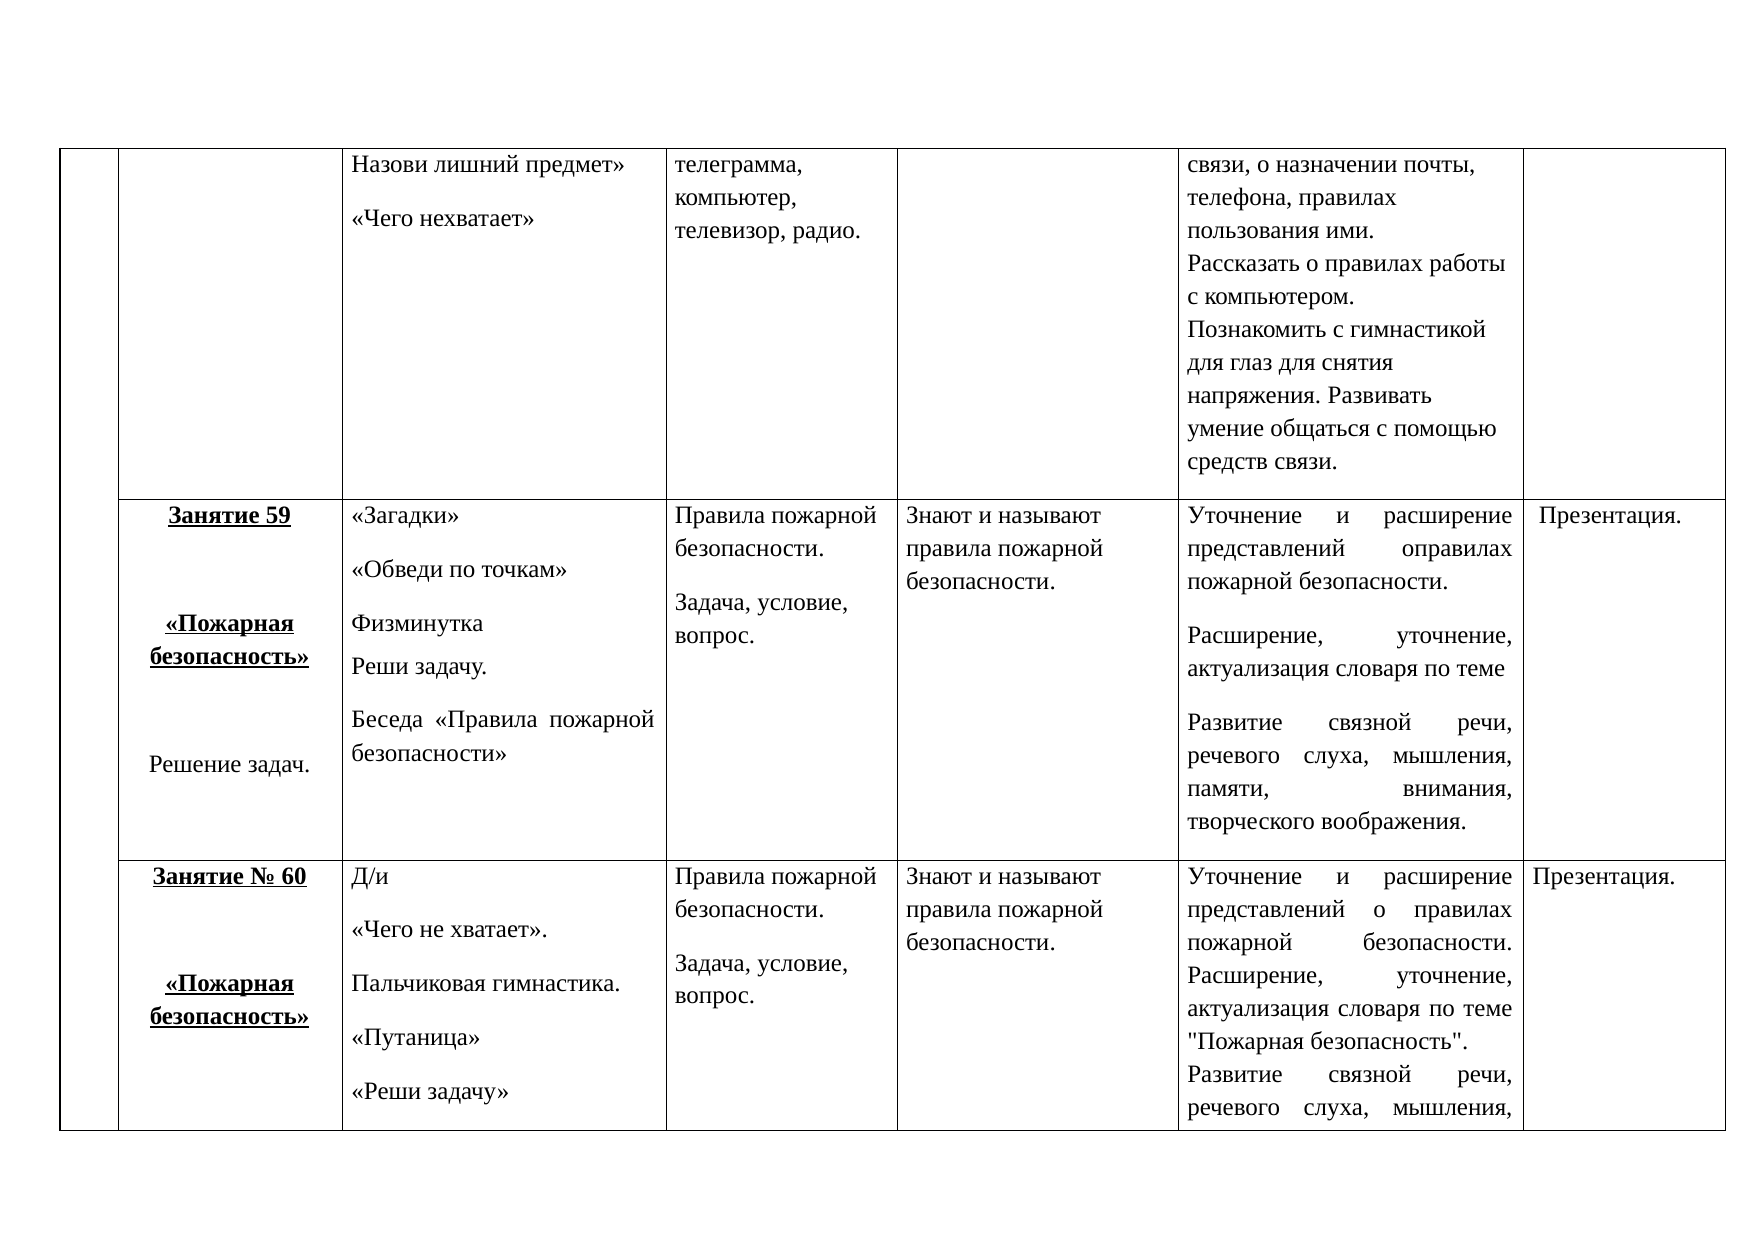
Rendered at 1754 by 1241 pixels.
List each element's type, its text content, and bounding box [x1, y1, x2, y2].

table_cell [667, 149, 897, 499]
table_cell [119, 149, 342, 499]
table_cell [898, 861, 1178, 1129]
table_cell Презентация. [1524, 500, 1725, 860]
table_cell Презентация. [1524, 861, 1725, 1129]
table_cell Знают и называют правила пожарной безопасности. [898, 500, 1178, 860]
table_cell Занятие 59 «Пожарная безопасность» Решение задач. [119, 500, 342, 860]
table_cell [1179, 149, 1523, 499]
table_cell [667, 861, 897, 1129]
table_cell «Загадки» «Обведи по точкам» Физминутка Реши задачу. Беседа «Правила пожарной безопасности» [343, 500, 666, 860]
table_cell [343, 149, 666, 499]
table_cell Правила пожарной безопасности. Задача, условие, вопрос. [667, 500, 897, 860]
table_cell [1524, 149, 1725, 499]
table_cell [1179, 861, 1523, 1129]
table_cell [343, 861, 666, 1129]
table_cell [898, 149, 1178, 499]
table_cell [119, 861, 342, 1129]
table_cell Уточнение и расширение представлений оправилах пожарной безопасности. Расширение, уточнение, актуализация словаря по теме Развитие связной речи, речевого слуха, мышления, памяти, внимания, творческого воображения. [1179, 500, 1523, 860]
